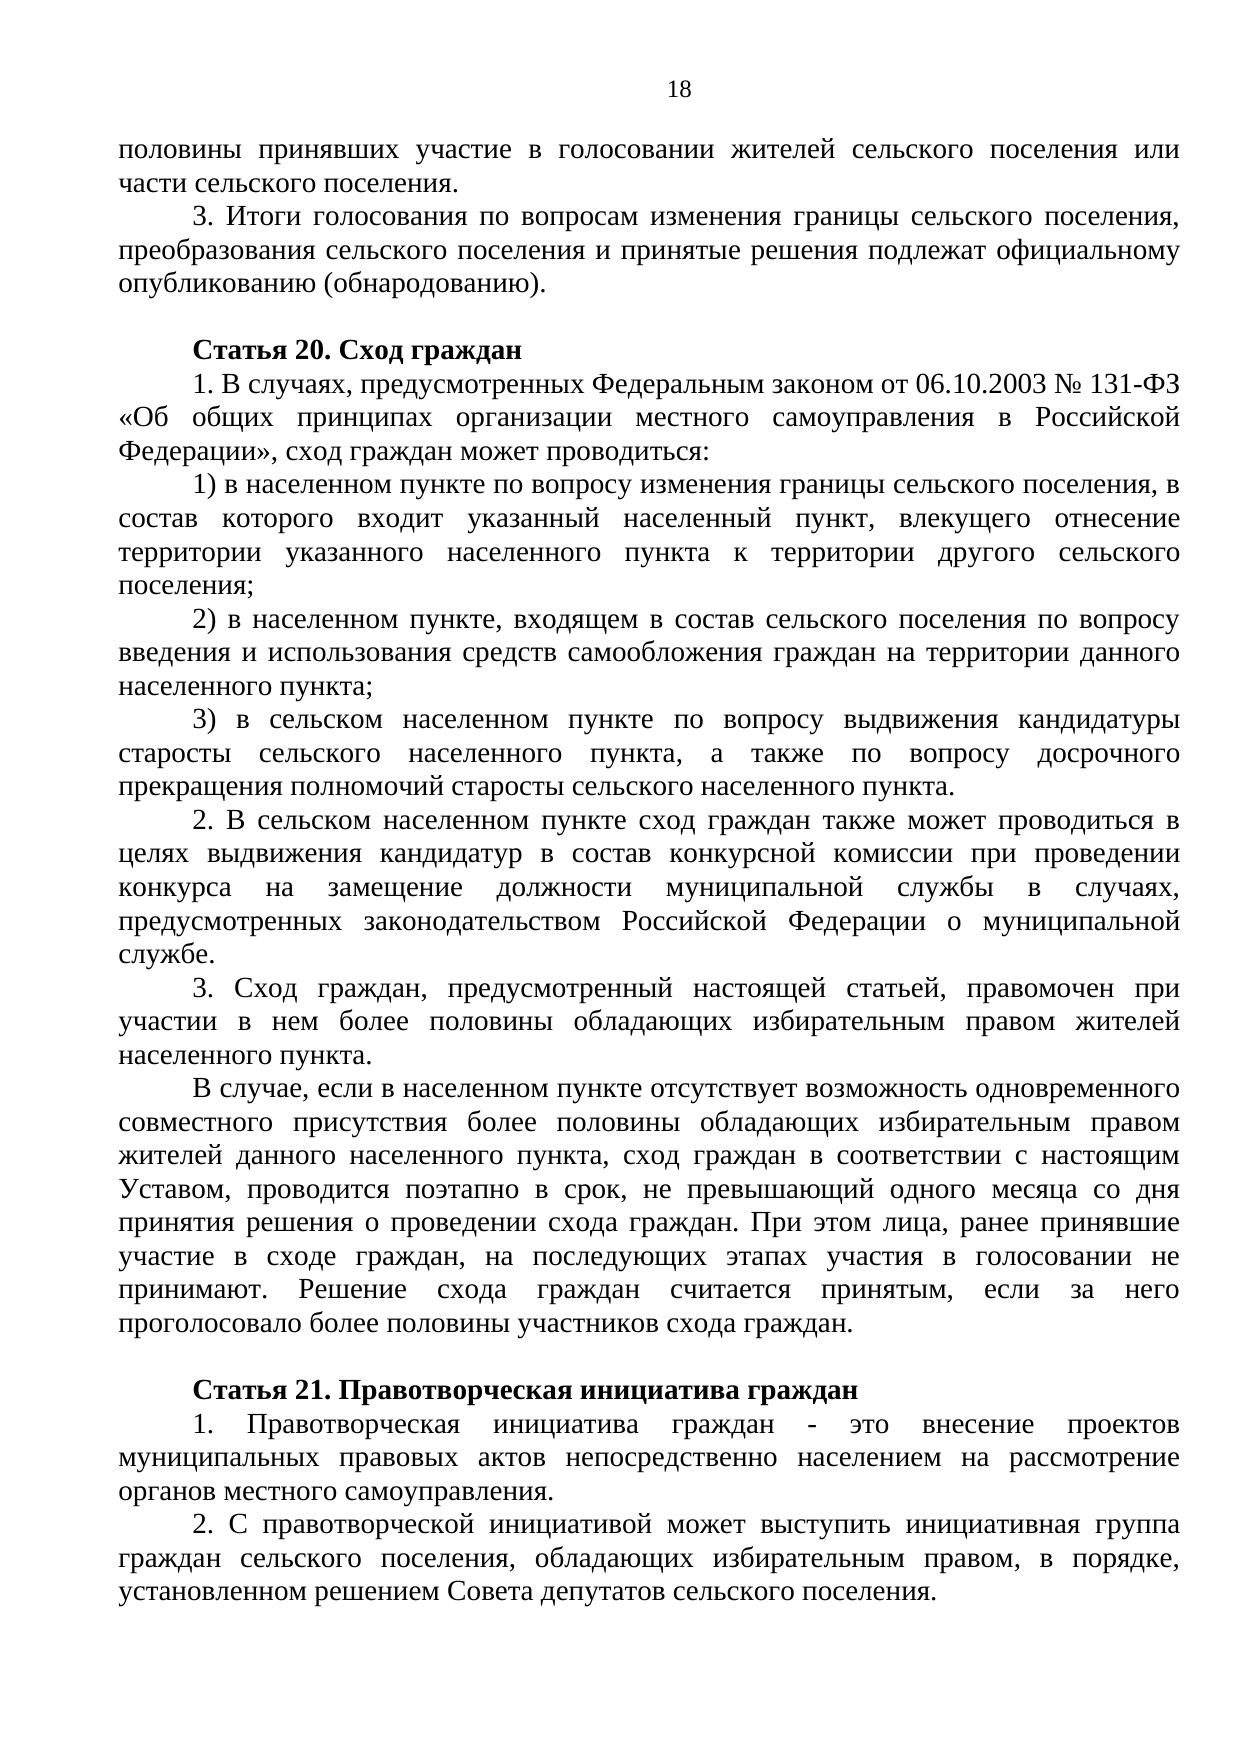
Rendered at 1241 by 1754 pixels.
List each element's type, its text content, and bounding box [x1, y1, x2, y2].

text 2. В сельском населенном пункте сход граждан также может проводиться в целях выдвижения кандидатур в состав конкурсной комиссии при проведении конкурса на замещение должности муниципальной службы в случаях, предусмотренных законодательством Российской Федерации о муниципальной службе. [118, 802, 1181, 970]
text 1. В случаях, предусмотренных Федеральным законом от 06.10.2003 № 131-ФЗ «Об общих принципах организации местного самоуправления в Российской Федерации», сход граждан может проводиться: [118, 366, 1181, 467]
text 3) в сельском населенном пункте по вопросу выдвижения кандидатуры старосты сельского населенного пункта, а также по вопросу досрочного прекращения полномочий старосты сельского населенного пункта. [118, 701, 1181, 802]
text Статья 20. Сход граждан [118, 332, 1181, 366]
text 3. Сход граждан, предусмотренный настоящей статьей, правомочен при участии в нем более половины обладающих избирательным правом жителей населенного пункта. [118, 970, 1181, 1070]
text 1) в населенном пункте по вопросу изменения границы сельского поселения, в состав которого входит указанный населенный пункт, влекущего отнесение территории указанного населенного пункта к территории другого сельского поселения; [118, 467, 1181, 601]
text 2. С правотворческой инициативой может выступить инициативная группа граждан сельского поселения, обладающих избирательным правом, в порядке, установленном решением Совета депутатов сельского поселения. [118, 1506, 1181, 1607]
text 1. Правотворческая инициатива граждан - это внесение проектов муниципальных правовых актов непосредственно населением на рассмотрение органов местного самоуправления. [118, 1406, 1181, 1506]
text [118, 131, 1181, 198]
text 3. Итоги голосования по вопросам изменения границы сельского поселения, преобразования сельского поселения и принятые решения подлежат официальному опубликованию (обнародованию). [118, 198, 1181, 299]
text 2) в населенном пункте, входящем в состав сельского поселения по вопросу введения и использования средств самообложения граждан на территории данного населенного пункта; [118, 601, 1181, 701]
text Статья 21. Правотворческая инициатива граждан [118, 1372, 1181, 1406]
text В случае, если в населенном пункте отсутствует возможность одновременного совместного присутствия более половины обладающих избирательным правом жителей данного населенного пункта, сход граждан в соответствии с настоящим Уставом, проводится поэтапно в срок, не превышающий одного месяца со дня принятия решения о проведении схода граждан. При этом лица, ранее принявшие участие в сходе граждан, на последующих этапах участия в голосовании не принимают. Решение схода граждан считается принятым, если за него проголосовало более половины участников схода граждан. [118, 1070, 1181, 1339]
